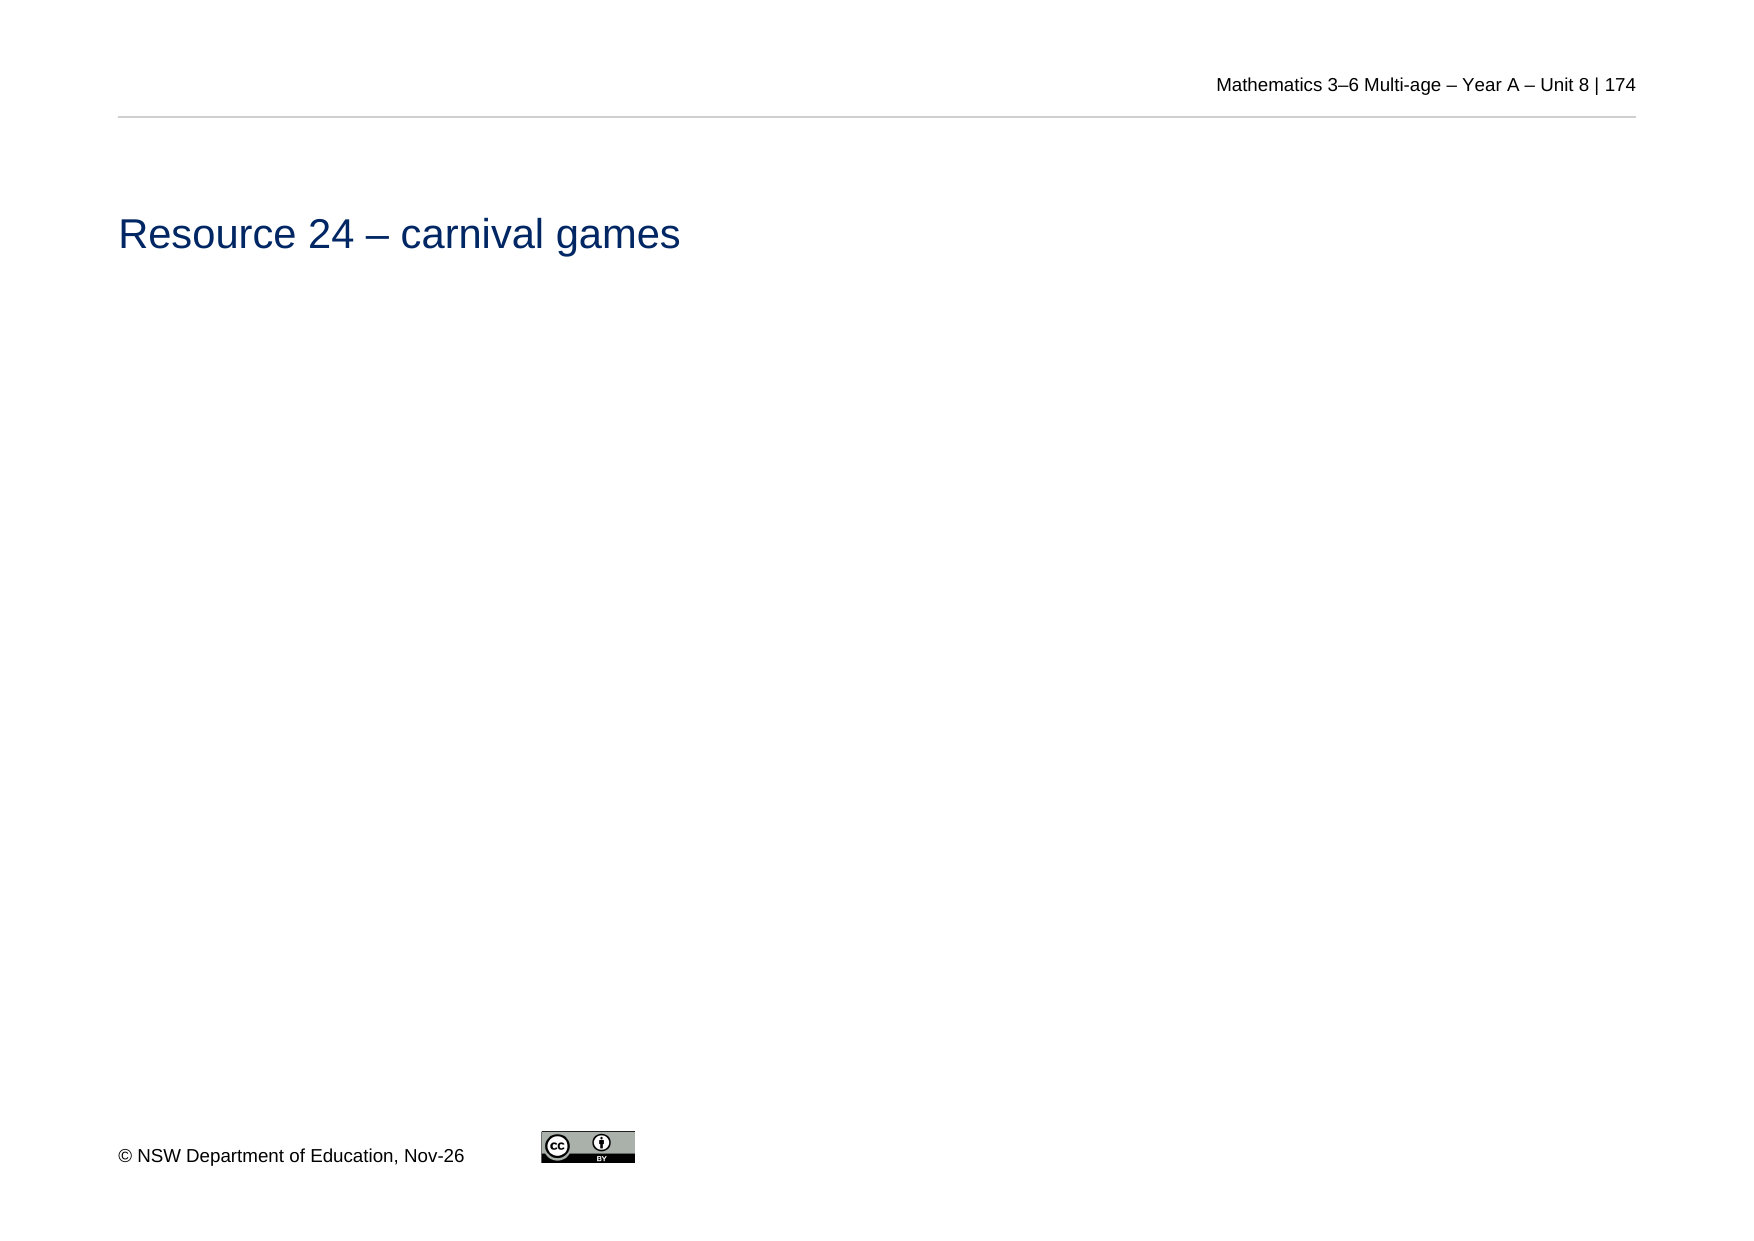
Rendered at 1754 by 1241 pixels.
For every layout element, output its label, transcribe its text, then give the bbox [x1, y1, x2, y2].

picture [541, 1131, 635, 1163]
subtitle Resource 24 – carnival games [118, 209, 1636, 257]
